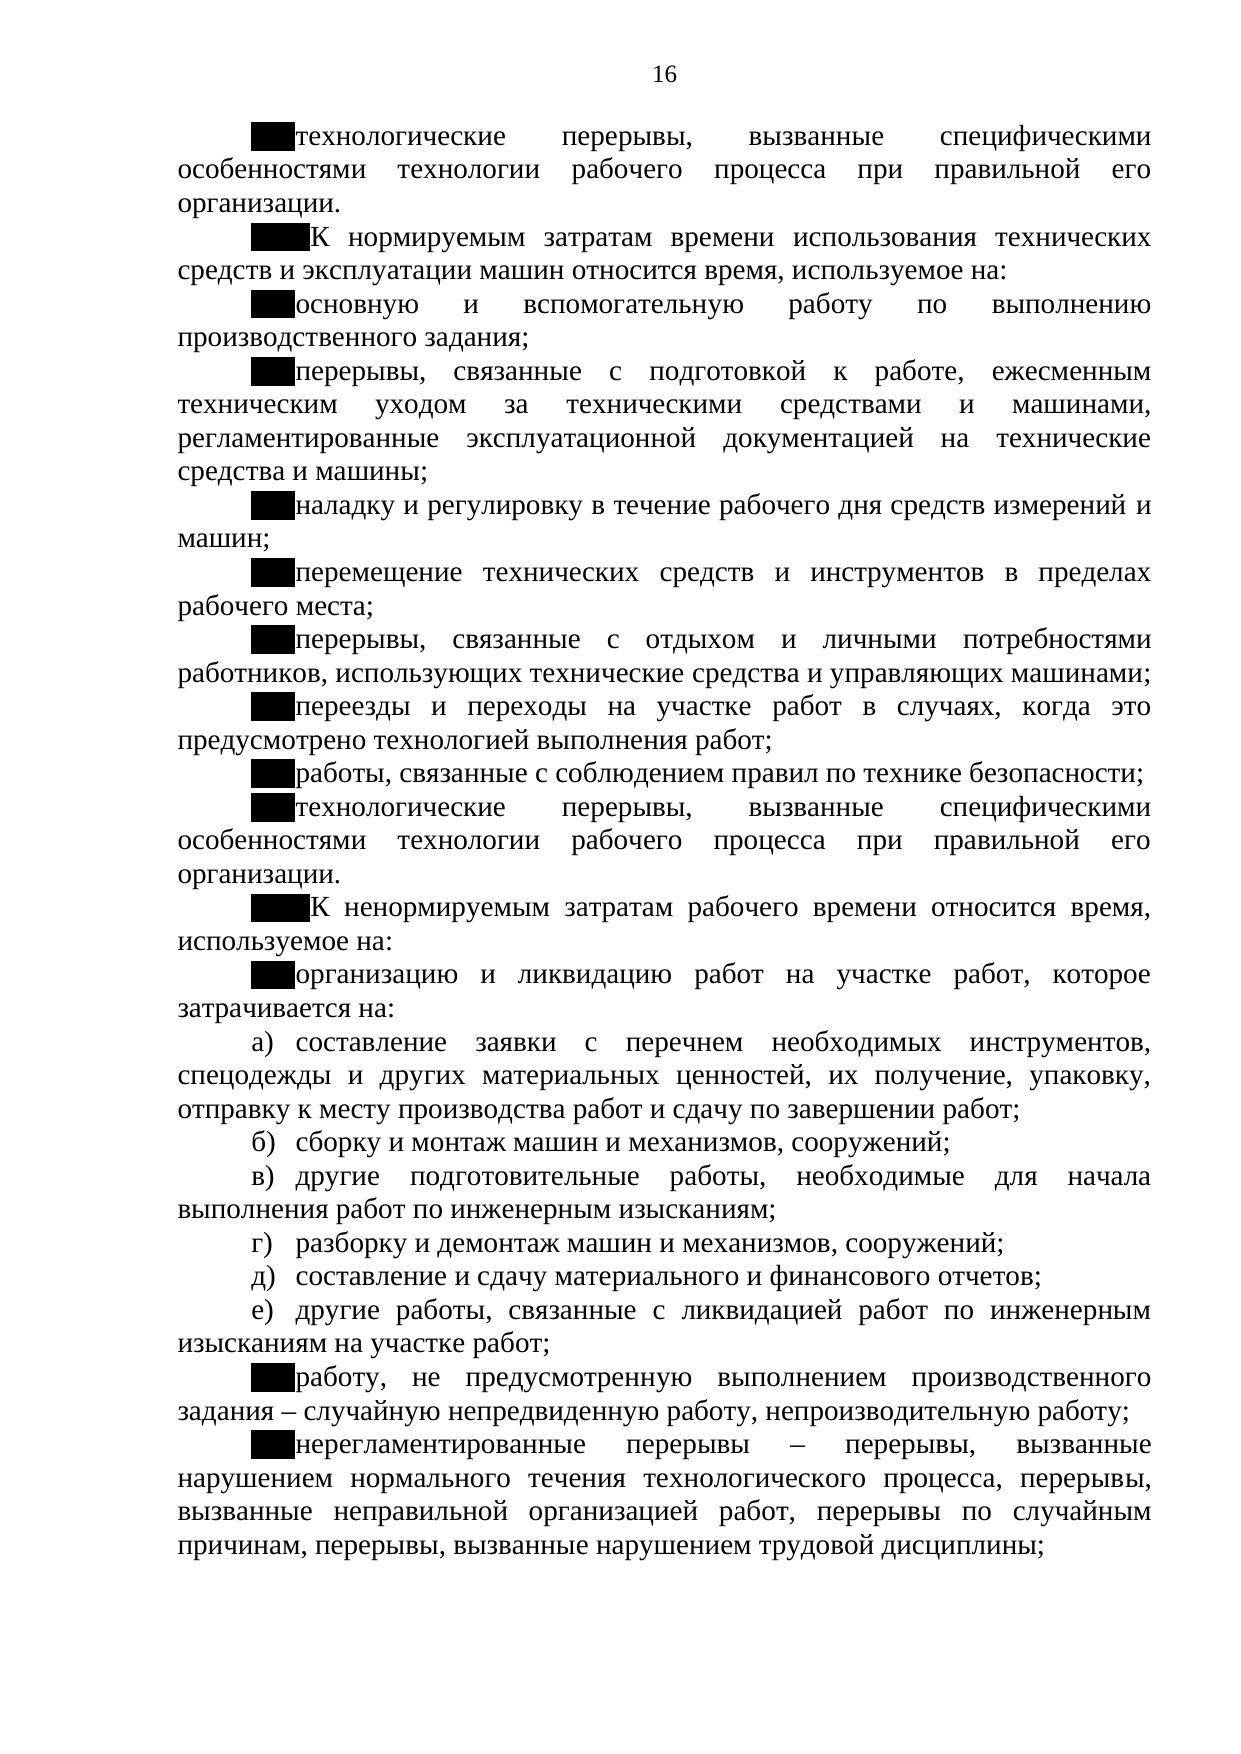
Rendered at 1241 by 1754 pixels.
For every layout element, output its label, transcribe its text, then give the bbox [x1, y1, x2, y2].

list составление и сдачу материального и финансового отчетов; [177, 1258, 1152, 1292]
text К ненормируемым затратам рабочего времени относится время, используемое на: [177, 889, 1152, 957]
list другие работы, связанные с ликвидацией работ по инженерным изысканиям на участке работ; [177, 1292, 1152, 1359]
list разборку и демонтаж машин и механизмов, сооружений; [177, 1225, 1152, 1258]
list организацию и ликвидацию работ на участке работ, которое затрачивается на: [177, 957, 1152, 1024]
list основную и вспомогательную работу по выполнению производственного задания; [177, 286, 1152, 353]
list технологические перерывы, вызванные специфическими особенностями технологии рабочего процесса при правильной его организации. [177, 789, 1152, 889]
text К нормируемым затратам времени использования технических средств и эксплуатации машин относится время, используемое на: [177, 219, 1152, 286]
list нерегламентированные перерывы – перерывы, вызванные нарушением нормального течения технологического процесса, перерывы, вызванные неправильной организацией работ, перерывы по случайным причинам, перерывы, вызванные нарушением трудовой дисциплины; [177, 1426, 1152, 1560]
list перерывы, связанные с отдыхом и личными потребностями работников, использующих технические средства и управляющих машинами; [177, 621, 1152, 688]
list составление заявки с перечнем необходимых инструментов, спецодежды и других материальных ценностей, их получение, упаковку, отправку к месту производства работ и сдачу по завершении работ; [177, 1024, 1152, 1124]
list наладку и регулировку в течение рабочего дня средств измерений и машин; [177, 487, 1152, 554]
list сборку и монтаж машин и механизмов, сооружений; [177, 1124, 1152, 1158]
text технологические перерывы, вызванные специфическими особенностями технологии рабочего процесса при правильной его организации. [177, 118, 1152, 219]
list перерывы, связанные с подготовкой к работе, ежесменным техническим уходом за техническими средствами и машинами, регламентированные эксплуатационной документацией на технические средства и машины; [177, 353, 1152, 487]
list работу, не предусмотренную выполнением производственного задания – случайную непредвиденную работу, непроизводительную работу; [177, 1359, 1152, 1426]
list переезды и переходы на участке работ в случаях, когда это предусмотрено технологией выполнения работ; [177, 688, 1152, 755]
list работы, связанные с соблюдением правил по технике безопасности; [177, 755, 1152, 789]
list перемещение технических средств и инструментов в пределах рабочего места; [177, 554, 1152, 621]
list другие подготовительные работы, необходимые для начала выполнения работ по инженерным изысканиям; [177, 1158, 1152, 1225]
